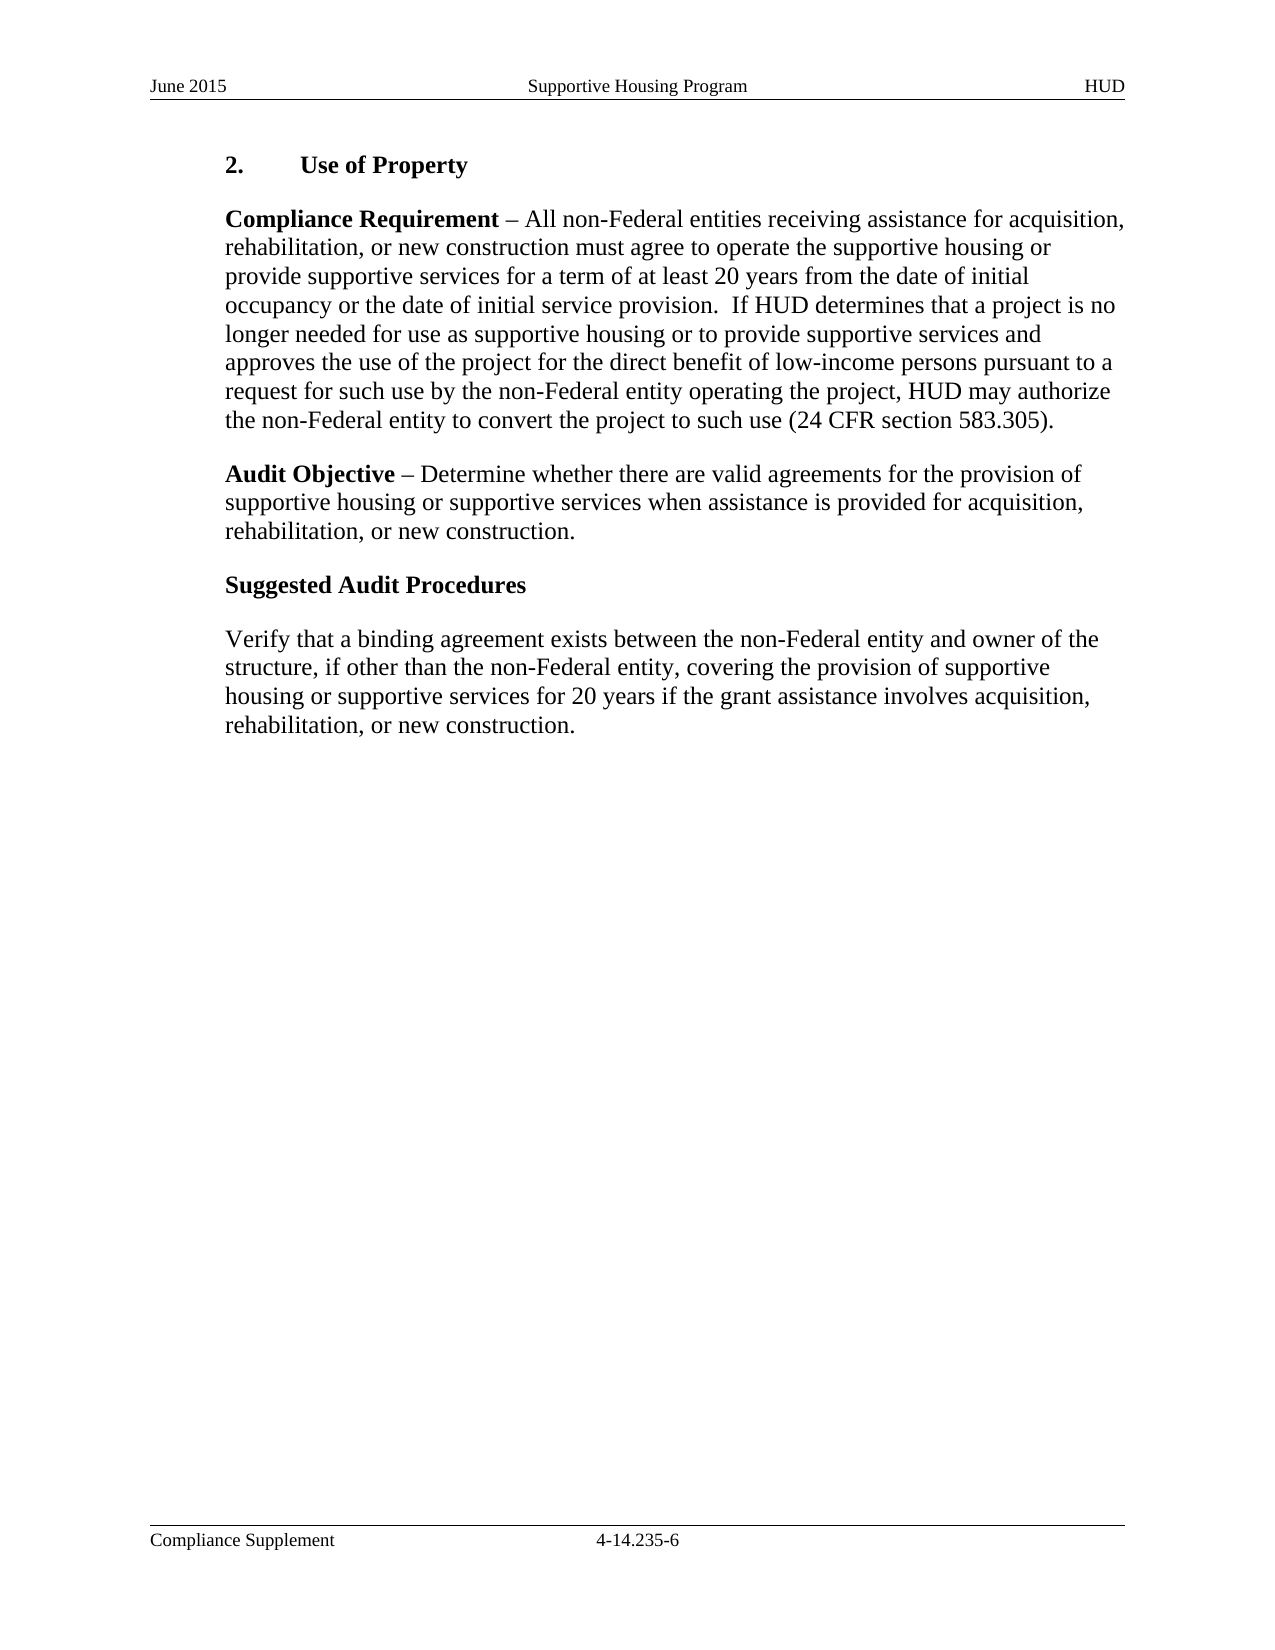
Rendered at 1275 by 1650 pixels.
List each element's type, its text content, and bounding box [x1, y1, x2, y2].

text Compliance Requirement – All non-Federal entities receiving assistance for acquisition, rehabilitation, or new construction must agree to operate the supportive housing or provide supportive services for a term of at least 20 years from the date of initial occupancy or the date of initial service provision. If HUD determines that a project is no longer needed for use as supportive housing or to provide supportive services and approves the use of the project for the direct benefit of low-income persons pursuant to a request for such use by the non-Federal entity operating the project, HUD may authorize the non-Federal entity to convert the project to such use (24 CFR section 583.305). [225, 204, 1125, 434]
text 2. Use of Property [225, 150, 1125, 179]
text Verify that a binding agreement exists between the non-Federal entity and owner of the structure, if other than the non-Federal entity, covering the provision of supportive housing or supportive services for 20 years if the grant assistance involves acquisition, rehabilitation, or new construction. [225, 624, 1125, 739]
text Audit Objective – Determine whether there are valid agreements for the provision of supportive housing or supportive services when assistance is provided for acquisition, rehabilitation, or new construction. [225, 459, 1125, 545]
text Suggested Audit Procedures [225, 570, 1125, 599]
